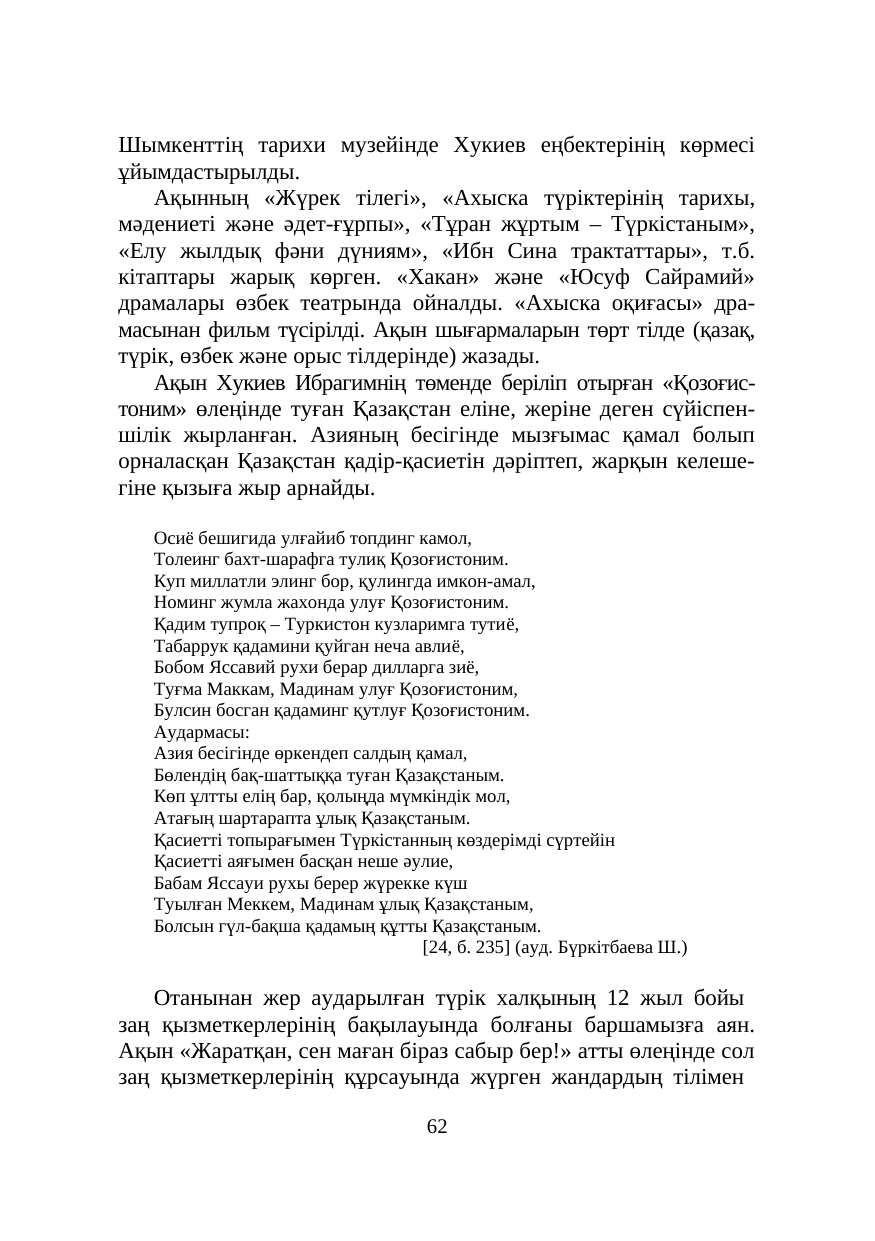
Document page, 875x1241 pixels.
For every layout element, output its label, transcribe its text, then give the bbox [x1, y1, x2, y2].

text Бобом Яссавий рухи берар дилларга зиё, [118, 656, 756, 678]
text Болсын гүл-бақша қадамың құтты Қазақстаным. [118, 915, 756, 936]
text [118, 131, 756, 184]
text Табаррук қадамини қуйган неча авлиё, [118, 634, 756, 656]
text [24, б. 235] (ауд. Бүркітбаева Ш.) [118, 936, 756, 958]
text Булсин босган қадаминг қутлуғ Қозоғистоним. [118, 699, 756, 721]
text Ақын Хукиев Ибрагимнің төменде беріліп отырған «Қозоғис-тоним» өлеңінде туған Қазақстан еліне, жеріне деген сүйіспен-шілік жырланған. Азияның бесігінде мызғымас қамал болып орналасқан Қазақстан қадір-қасиетін дәріптеп, жарқын келеше-гіне қызыға жыр арнайды. [118, 368, 756, 500]
text Қадим тупроқ – Туркистон кузларимга тутиё, [118, 613, 756, 634]
text Ақынның «Жүрек тілегі», «Ахыска түріктерінің тарихы, мәдениеті және әдет-ғұрпы», «Тұран жұртым – Түркістаным», «Елу жылдық фәни дүниям», «Ибн Сина трактаттары», т.б. кітаптары жарық көрген. «Хакан» және «Юсуф Сайрамий» драмалары өзбек театрында ойналды. «Ахыска оқиғасы» дра-масынан фильм түсірілді. Ақын шығармаларын төрт тілде (қазақ, түрік, өзбек және орыс тілдерінде) жазады. [118, 184, 756, 368]
text Бабам Яссауи рухы берер жүрекке күш [118, 872, 756, 893]
text Көп ұлтты елің бар, қолыңда мүмкіндік мол, [118, 785, 756, 807]
text Номинг жумла жахонда улуғ Қозоғистоним. [118, 591, 756, 613]
text Толеинг бахт-шарафга тулиқ Қозоғистоним. [118, 548, 756, 570]
text Азия бесігінде өркендеп салдың қамал, [118, 742, 756, 764]
text Туғма Маккам, Мадинам улуғ Қозоғистоним, [118, 678, 756, 699]
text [118, 984, 756, 1090]
text Куп миллатли элинг бор, қулингда имкон-амал, [118, 570, 756, 591]
text Туылған Меккем, Мадинам ұлық Қазақстаным, [118, 893, 756, 915]
text Атағың шартарапта ұлық Қазақстаным. [118, 807, 756, 828]
text Қасиетті аяғымен басқан неше әулие, [118, 850, 756, 872]
text Аудармасы: [118, 721, 756, 742]
text Бөлендің бақ-шаттыққа туған Қазақстаным. [118, 764, 756, 785]
text Осиё бешигида улғайиб топдинг камол, [118, 527, 756, 548]
text Қасиетті топырағымен Түркістанның көздерімді сүртейін [118, 828, 756, 850]
